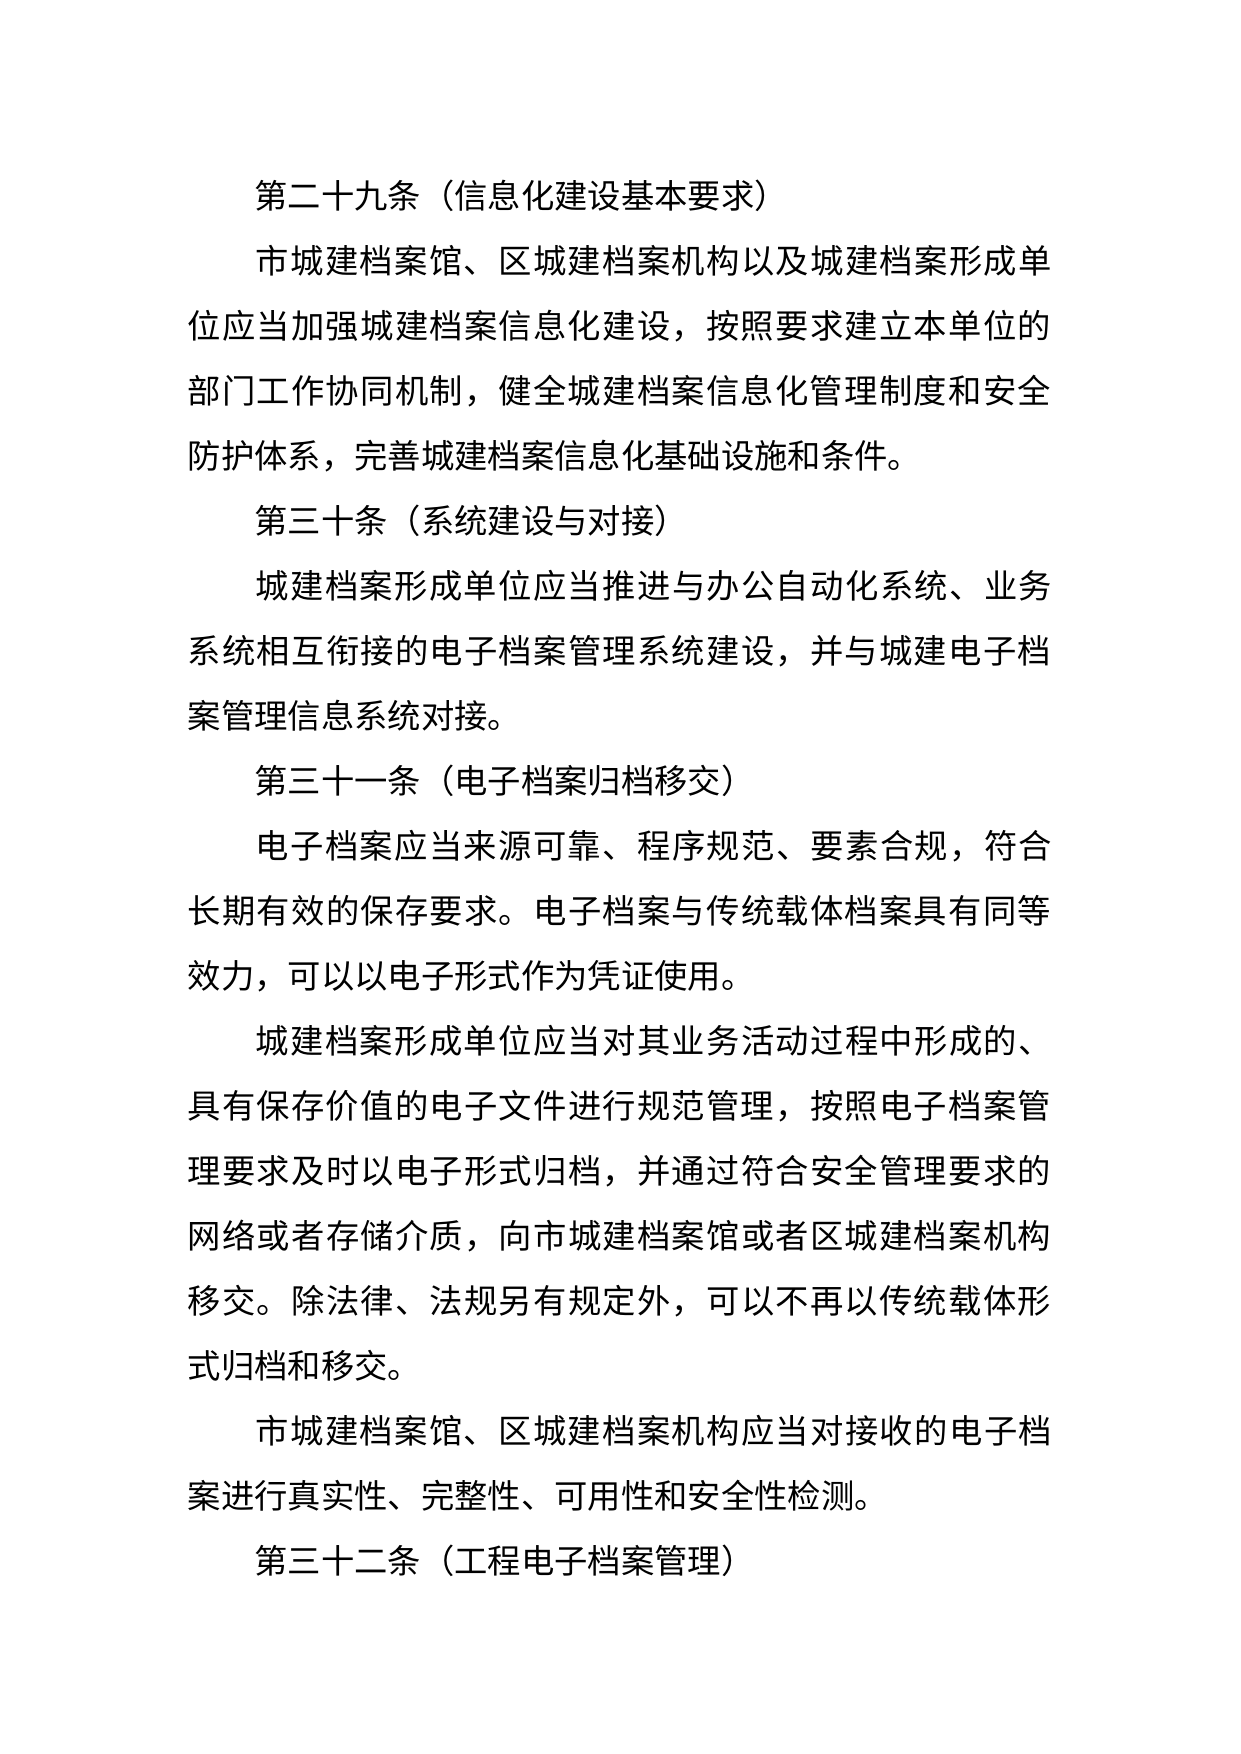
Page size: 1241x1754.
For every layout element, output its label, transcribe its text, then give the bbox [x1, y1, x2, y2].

text 第三十一条（电子档案归档移交） [187, 747, 1053, 812]
text 市城建档案馆、区城建档案机构应当对接收的电子档案进行真实性、完整性、可用性和安全性检测。 [187, 1397, 1053, 1527]
text 城建档案形成单位应当推进与办公自动化系统、业务系统相互衔接的电子档案管理系统建设，并与城建电子档案管理信息系统对接。 [187, 552, 1053, 747]
text 第三十条（系统建设与对接） [187, 487, 1053, 552]
text 电子档案应当来源可靠、程序规范、要素合规，符合长期有效的保存要求。电子档案与传统载体档案具有同等效力，可以以电子形式作为凭证使用。 [187, 812, 1053, 1007]
text 第二十九条（信息化建设基本要求） [187, 162, 1053, 227]
text 市城建档案馆、区城建档案机构以及城建档案形成单位应当加强城建档案信息化建设，按照要求建立本单位的部门工作协同机制，健全城建档案信息化管理制度和安全防护体系，完善城建档案信息化基础设施和条件。 [187, 227, 1053, 487]
text 城建档案形成单位应当对其业务活动过程中形成的、具有保存价值的电子文件进行规范管理，按照电子档案管理要求及时以电子形式归档，并通过符合安全管理要求的网络或者存储介质，向市城建档案馆或者区城建档案机构移交。除法律、法规另有规定外，可以不再以传统载体形式归档和移交。 [187, 1007, 1053, 1397]
text 第三十二条（工程电子档案管理） [187, 1527, 1053, 1592]
